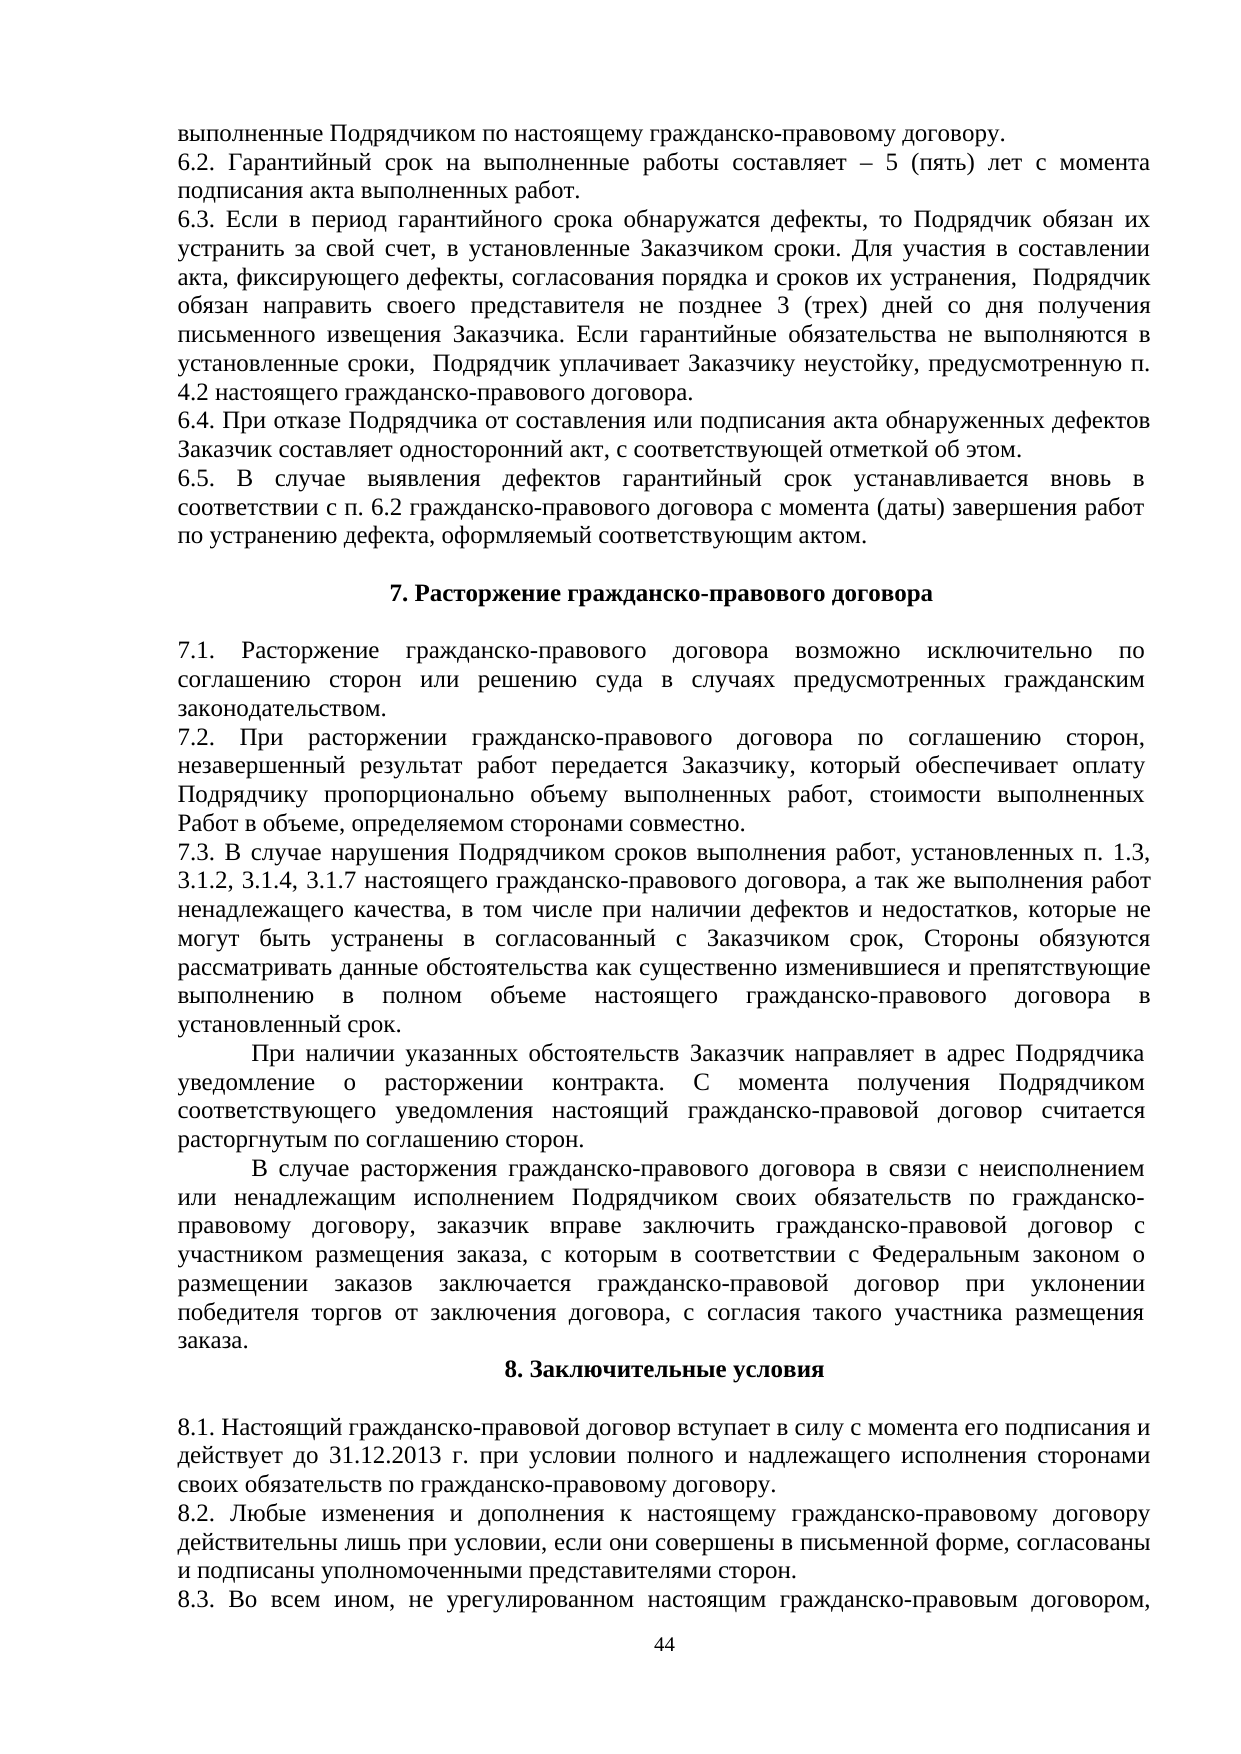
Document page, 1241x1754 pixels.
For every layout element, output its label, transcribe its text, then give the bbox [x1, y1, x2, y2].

text 6.3. Если в период гарантийного срока обнаружатся дефекты, то Подрядчик обязан их устранить за свой счет, в установленные Заказчиком сроки. Для участия в составлении акта, фиксирующего дефекты, согласования порядка и сроков их устранения, Подрядчик обязан направить своего представителя не позднее 3 (трех) дней со дня получения письменного извещения Заказчика. Если гарантийные обязательства не выполняются в установленные сроки, Подрядчик уплачивает Заказчику неустойку, предусмотренную п. 4.2 настоящего гражданско-правового договора. [177, 204, 1152, 406]
text 7.3. В случае нарушения Подрядчиком сроков выполнения работ, установленных п. 1.3, 3.1.2, 3.1.4, 3.1.7 настоящего гражданско-правового договора, а так же выполнения работ ненадлежащего качества, в том числе при наличии дефектов и недостатков, которые не могут быть устранены в согласованный с Заказчиком срок, Стороны обязуются рассматривать данные обстоятельства как существенно изменившиеся и препятствующие выполнению в полном объеме настоящего гражданско-правового договора в установленный срок. [177, 837, 1152, 1038]
text 7. Расторжение гражданско-правового договора [177, 578, 1146, 607]
text 6.5. В случае выявления дефектов гарантийный срок устанавливается вновь в соответствии с п. 6.2 гражданско-правового договора с момента (даты) завершения работ по устранению дефекта, оформляемый соответствующим актом. [177, 463, 1146, 549]
text 8. Заключительные условия [177, 1354, 1152, 1383]
text 8.1. Настоящий гражданско-правовой договор вступает в силу с момента его подписания и действует до 31.12.2013 г. при условии полного и надлежащего исполнения сторонами своих обязательств по гражданско-правовому договору. [177, 1412, 1152, 1498]
text 6.2. Гарантийный срок на выполненные работы составляет – 5 (пять) лет с момента подписания акта выполненных работ. [177, 147, 1152, 204]
text В случае расторжения гражданско-правового договора в связи с неисполнением или ненадлежащим исполнением Подрядчиком своих обязательств по гражданско-правовому договору, заказчик вправе заключить гражданско-правовой договор с участником размещения заказа, с которым в соответствии с Федеральным законом о размещении заказов заключается гражданско-правовой договор при уклонении победителя торгов от заключения договора, с согласия такого участника размещения заказа. [177, 1153, 1146, 1354]
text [177, 118, 1152, 147]
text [177, 1584, 1152, 1613]
text При наличии указанных обстоятельств Заказчик направляет в адрес Подрядчика уведомление о расторжении контракта. С момента получения Подрядчиком соответствующего уведомления настоящий гражданско-правовой договор считается расторгнутым по соглашению сторон. [177, 1038, 1146, 1153]
text 8.2. Любые изменения и дополнения к настоящему гражданско-правовому договору действительны лишь при условии, если они совершены в письменной форме, согласованы и подписаны уполномоченными представителями сторон. [177, 1498, 1152, 1584]
text 6.4. При отказе Подрядчика от составления или подписания акта обнаруженных дефектов Заказчик составляет односторонний акт, с соответствующей отметкой об этом. [177, 406, 1152, 463]
text 7.2. При расторжении гражданско-правового договора по соглашению сторон, незавершенный результат работ передается Заказчику, который обеспечивает оплату Подрядчику пропорционально объему выполненных работ, стоимости выполненных Работ в объеме, определяемом сторонами совместно. [177, 722, 1146, 837]
text 7.1. Расторжение гражданско-правового договора возможно исключительно по соглашению сторон или решению суда в случаях предусмотренных гражданским законодательством. [177, 636, 1146, 722]
